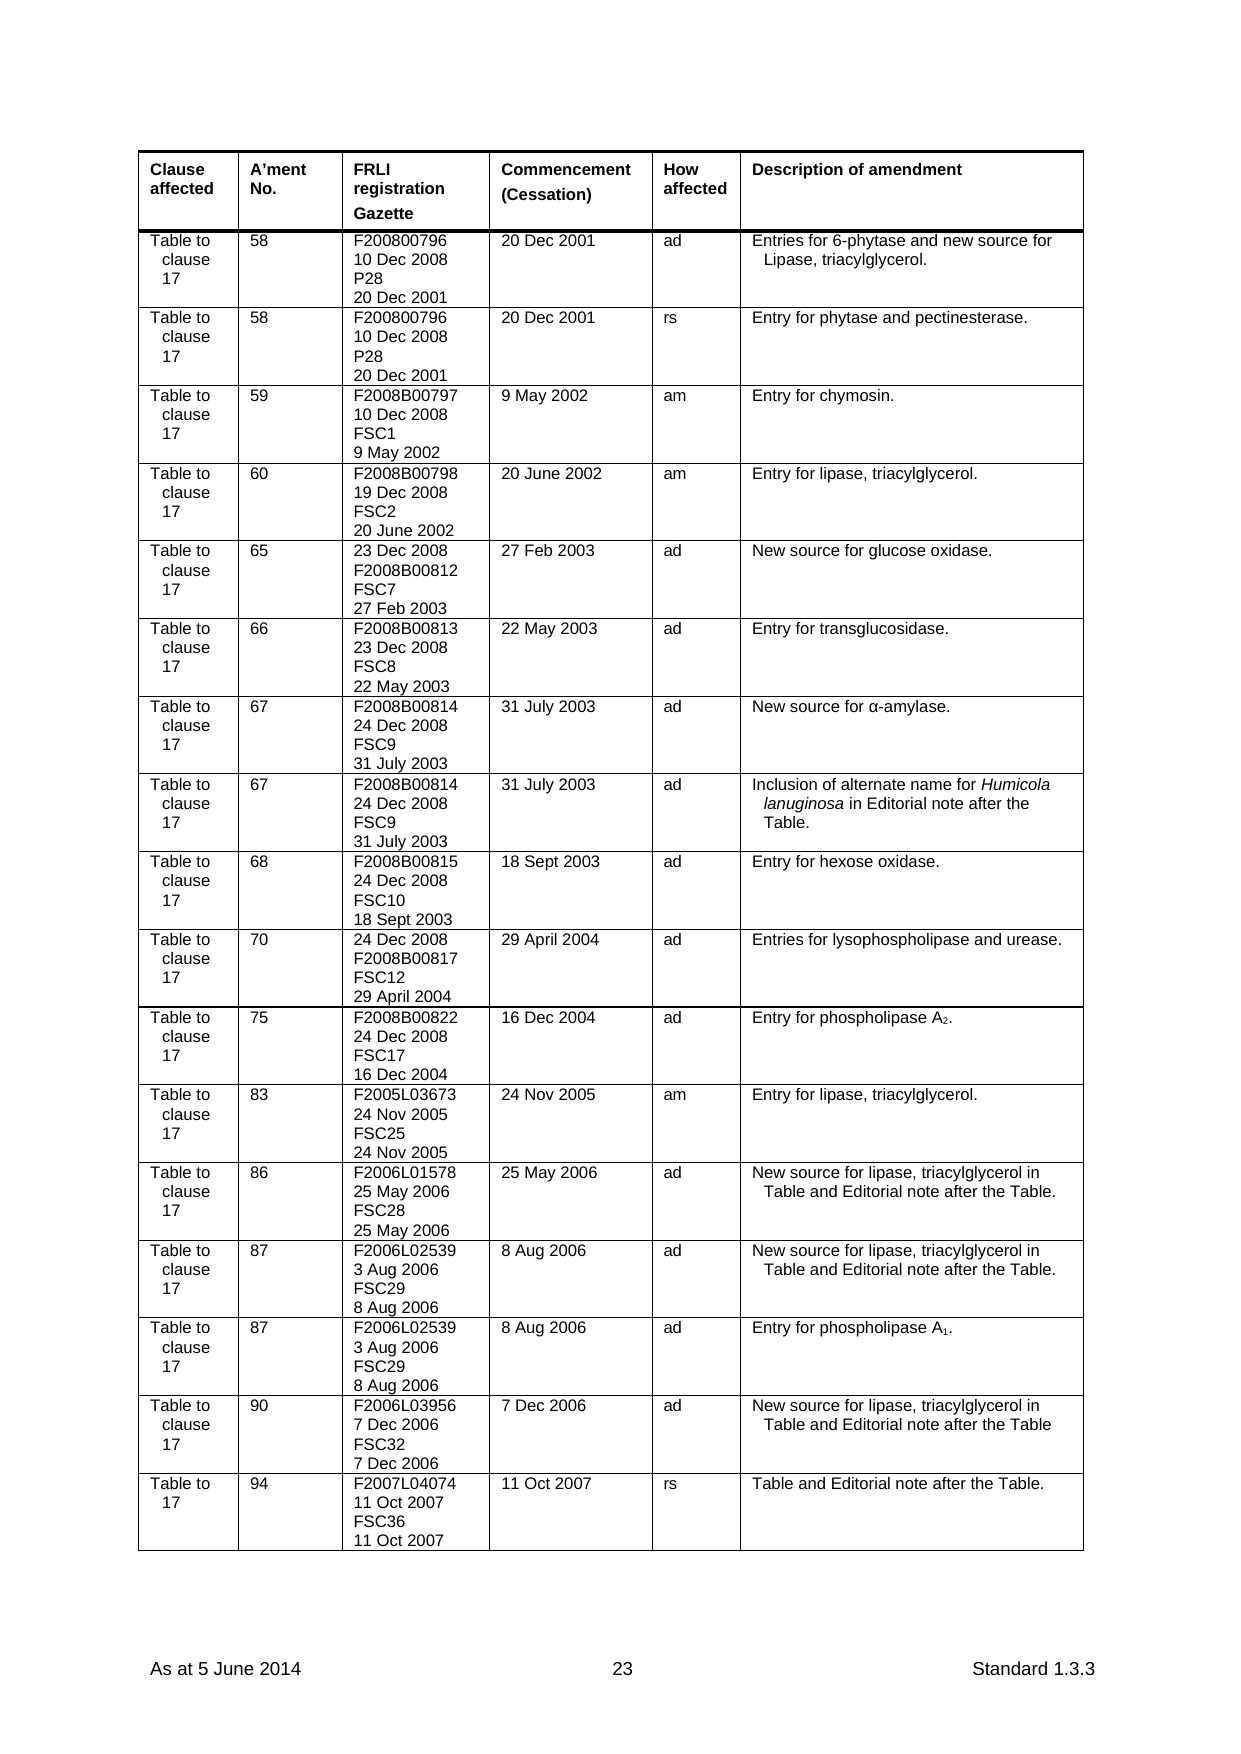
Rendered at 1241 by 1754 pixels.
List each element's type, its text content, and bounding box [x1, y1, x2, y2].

table_cell Table and Editorial note after the Table. [741, 1474, 1083, 1550]
table_cell ad [653, 1163, 740, 1239]
table_cell Table to clause 17 [139, 1241, 238, 1317]
table_cell Table to clause 17 [139, 1085, 238, 1162]
table_cell Table to clause 17 [139, 930, 238, 1006]
table_cell 11 Oct 2007 [490, 1474, 652, 1550]
table_header Clause affected [139, 153, 238, 229]
table_cell 58 [239, 233, 342, 307]
table_cell am [653, 386, 740, 462]
table_cell 87 [239, 1241, 342, 1317]
table_cell Entry for phospholipase A1. [741, 1318, 1083, 1395]
table_header A’ment No. [239, 153, 342, 229]
table_cell New source for lipase, triacylglycerol in Table and Editorial note after the Table [741, 1396, 1083, 1473]
table_cell Table to clause 17 [139, 541, 238, 618]
table_cell Entry for chymosin. [741, 386, 1083, 462]
table_cell ad [653, 697, 740, 773]
table_cell Entry for lipase, triacylglycerol. [741, 464, 1083, 540]
table_cell F2006L02539 3 Aug 2006 FSC29 8 Aug 2006 [343, 1241, 489, 1317]
table_cell ad [653, 233, 740, 307]
table_cell 67 [239, 697, 342, 773]
table_cell Entry for lipase, triacylglycerol. [741, 1085, 1083, 1162]
table_cell Table to clause 17 [139, 697, 238, 773]
table_cell Inclusion of alternate name for Humicola lanuginosa in Editorial note after the Table. [741, 774, 1083, 851]
table_cell 90 [239, 1396, 342, 1473]
table_cell Entry for phospholipase A2. [741, 1008, 1083, 1084]
table_cell 86 [239, 1163, 342, 1239]
table_cell F2006L02539 3 Aug 2006 FSC29 8 Aug 2006 [343, 1318, 489, 1395]
table_cell F2007L04074 11 Oct 2007 FSC36 11 Oct 2007 [343, 1474, 489, 1550]
table_cell Entries for 6-phytase and new source for Lipase, triacylglycerol. [741, 233, 1083, 307]
table_cell 66 [239, 619, 342, 696]
table_cell Table to clause 17 [139, 1163, 238, 1239]
table_cell 70 [239, 930, 342, 1006]
table_cell 8 Aug 2006 [490, 1318, 652, 1395]
table_cell F2008B00814 24 Dec 2008 FSC9 31 July 2003 [343, 697, 489, 773]
table_cell Table to clause 17 [139, 852, 238, 929]
table_cell 27 Feb 2003 [490, 541, 652, 618]
table_cell Table to clause 17 [139, 619, 238, 696]
table_cell ad [653, 619, 740, 696]
table_cell F2006L01578 25 May 2006 FSC28 25 May 2006 [343, 1163, 489, 1239]
table_cell Entries for lysophospholipase and urease. [741, 930, 1083, 1006]
table_cell New source for α-amylase. [741, 697, 1083, 773]
table_cell Entry for hexose oxidase. [741, 852, 1083, 929]
table_cell 20 Dec 2001 [490, 308, 652, 385]
table_cell 16 Dec 2004 [490, 1008, 652, 1084]
table_cell am [653, 1085, 740, 1162]
table_cell 60 [239, 464, 342, 540]
table_cell New source for glucose oxidase. [741, 541, 1083, 618]
table_cell F200800796 10 Dec 2008 P28 20 Dec 2001 [343, 233, 489, 307]
table_cell 22 May 2003 [490, 619, 652, 696]
table_header FRLI registration Gazette [343, 153, 489, 229]
table_cell Table to clause 17 [139, 308, 238, 385]
table_cell 87 [239, 1318, 342, 1395]
table_cell New source for lipase, triacylglycerol in Table and Editorial note after the Table. [741, 1241, 1083, 1317]
table_cell am [653, 464, 740, 540]
table_cell F2005L03673 24 Nov 2005 FSC25 24 Nov 2005 [343, 1085, 489, 1162]
table_cell ad [653, 930, 740, 1006]
table_cell F2008B00815 24 Dec 2008 FSC10 18 Sept 2003 [343, 852, 489, 929]
table_cell ad [653, 1396, 740, 1473]
table_cell 75 [239, 1008, 342, 1084]
table_cell 7 Dec 2006 [490, 1396, 652, 1473]
table_cell 68 [239, 852, 342, 929]
table_cell ad [653, 1008, 740, 1084]
table_cell ad [653, 774, 740, 851]
table_cell Table to clause 17 [139, 1318, 238, 1395]
table_cell 83 [239, 1085, 342, 1162]
table_cell rs [653, 308, 740, 385]
table_cell 58 [239, 308, 342, 385]
table_cell 67 [239, 774, 342, 851]
table_cell F2008B00814 24 Dec 2008 FSC9 31 July 2003 [343, 774, 489, 851]
table_cell ad [653, 541, 740, 618]
table_cell Table to clause 17 [139, 464, 238, 540]
table_cell ad [653, 1241, 740, 1317]
table_cell F200800796 10 Dec 2008 P28 20 Dec 2001 [343, 308, 489, 385]
table_cell 31 July 2003 [490, 697, 652, 773]
table_cell Table to clause 17 [139, 1396, 238, 1473]
table_cell F2006L03956 7 Dec 2006 FSC32 7 Dec 2006 [343, 1396, 489, 1473]
table_cell 25 May 2006 [490, 1163, 652, 1239]
table_cell 8 Aug 2006 [490, 1241, 652, 1317]
table_cell 31 July 2003 [490, 774, 652, 851]
table_cell F2008B00822 24 Dec 2008 FSC17 16 Dec 2004 [343, 1008, 489, 1084]
table_header Description of amendment [741, 153, 1083, 229]
table_cell 24 Nov 2005 [490, 1085, 652, 1162]
table_header Commencement (Cessation) [490, 153, 652, 229]
table_cell 18 Sept 2003 [490, 852, 652, 929]
table_cell Table to clause 17 [139, 233, 238, 307]
table_header How affected [653, 153, 740, 229]
table_cell rs [653, 1474, 740, 1550]
table_cell 9 May 2002 [490, 386, 652, 462]
table_cell New source for lipase, triacylglycerol in Table and Editorial note after the Table. [741, 1163, 1083, 1239]
table_cell Table to clause 17 [139, 1008, 238, 1084]
table_cell Entry for transglucosidase. [741, 619, 1083, 696]
table_cell F2008B00798 19 Dec 2008 FSC2 20 June 2002 [343, 464, 489, 540]
table_cell 65 [239, 541, 342, 618]
table_cell 20 June 2002 [490, 464, 652, 540]
table_cell 24 Dec 2008 F2008B00817 FSC12 29 April 2004 [343, 930, 489, 1006]
table_cell 59 [239, 386, 342, 462]
table_cell 23 Dec 2008 F2008B00812 FSC7 27 Feb 2003 [343, 541, 489, 618]
table_cell ad [653, 852, 740, 929]
table_cell 20 Dec 2001 [490, 233, 652, 307]
table_cell Table to clause 17 [139, 386, 238, 462]
table_cell F2008B00813 23 Dec 2008 FSC8 22 May 2003 [343, 619, 489, 696]
table_cell 29 April 2004 [490, 930, 652, 1006]
table_cell Table to 17 [139, 1474, 238, 1550]
table_cell Table to clause 17 [139, 774, 238, 851]
table_cell Entry for phytase and pectinesterase. [741, 308, 1083, 385]
table_cell F2008B00797 10 Dec 2008 FSC1 9 May 2002 [343, 386, 489, 462]
table_cell ad [653, 1318, 740, 1395]
table_cell 94 [239, 1474, 342, 1550]
